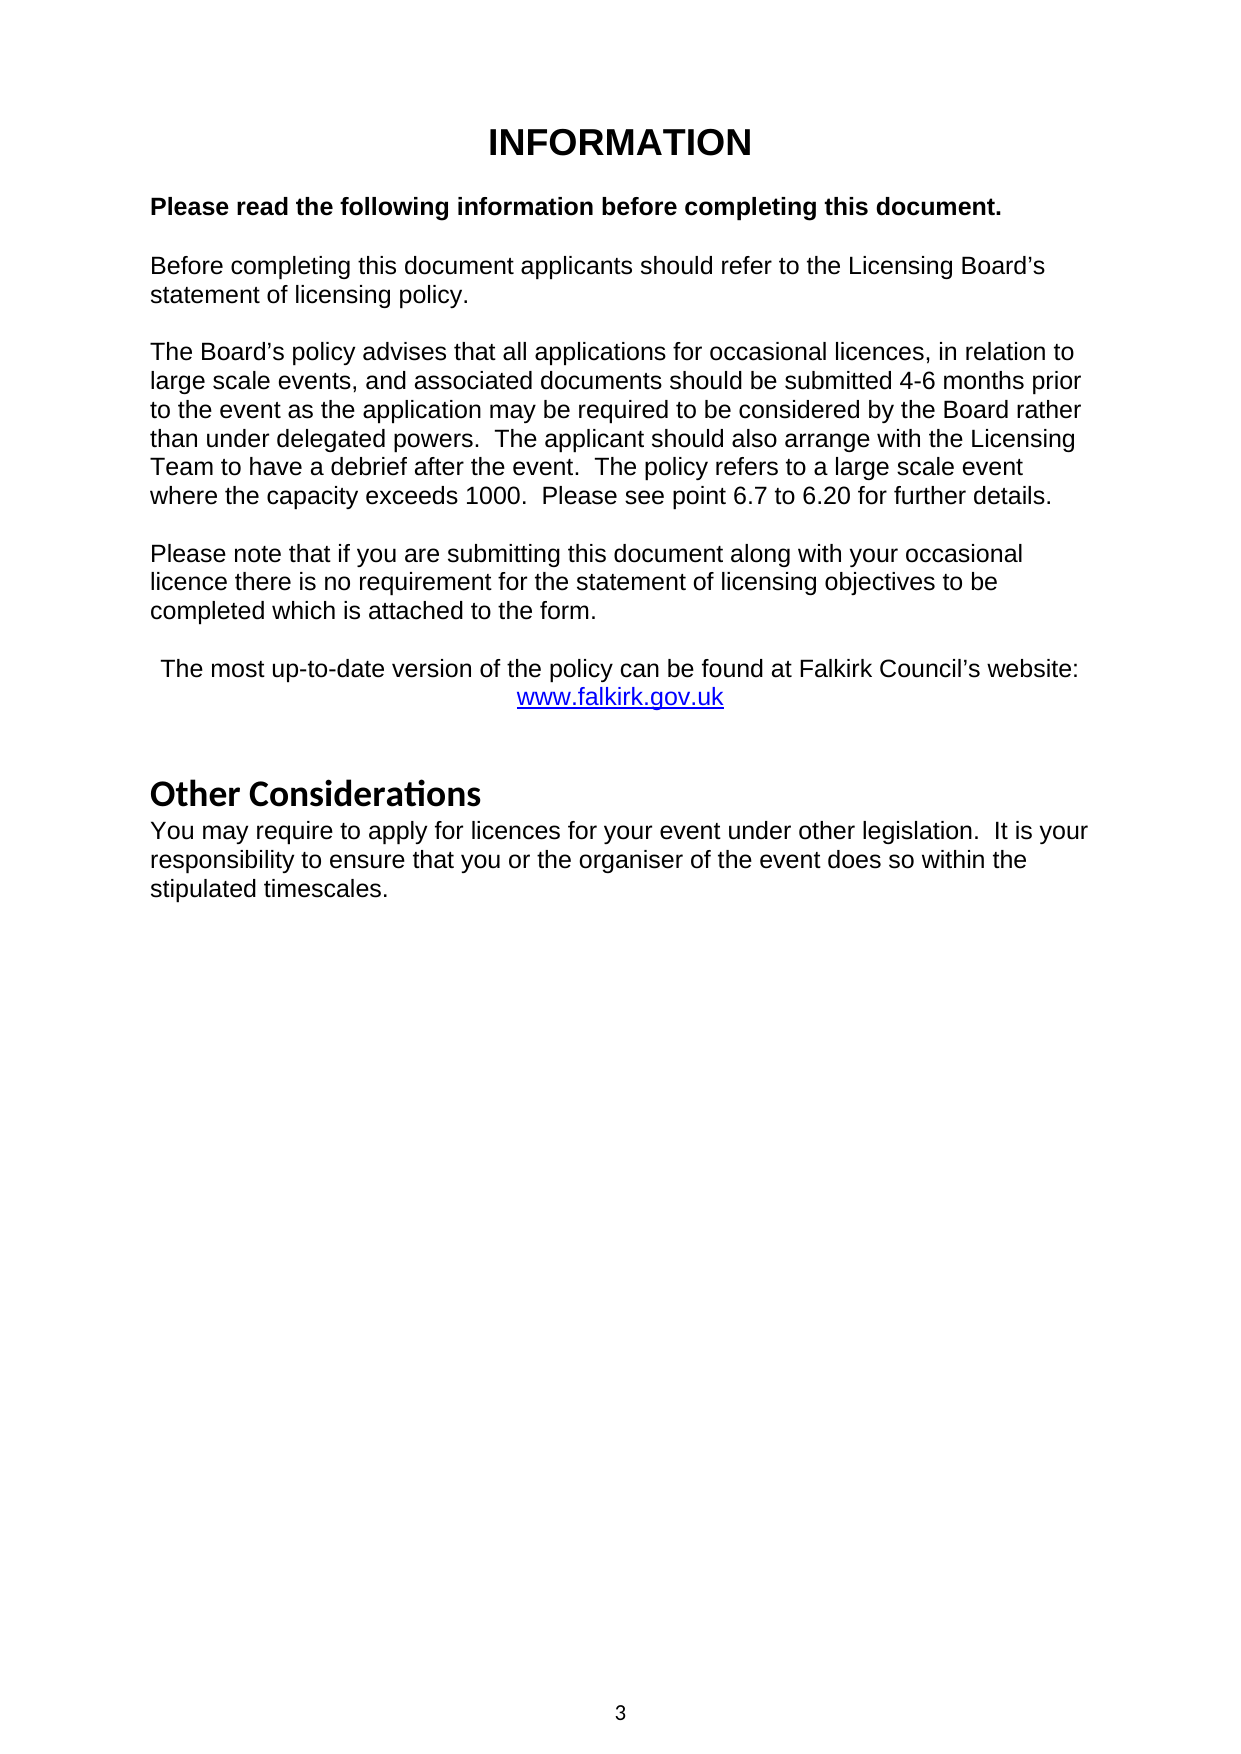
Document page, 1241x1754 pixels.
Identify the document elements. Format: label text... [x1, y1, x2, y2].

text Before completing this document applicants should refer to the Licensing Board’s statement of licensing policy. [150, 251, 1090, 309]
text You may require to apply for licences for your event under other legislation. It is your responsibility to ensure that you or the organiser of the event does so within the stipulated timescales. [150, 816, 1090, 902]
text The Board’s policy advises that all applications for occasional licences, in relation to large scale events, and associated documents should be submitted 4-6 months prior to the event as the application may be required to be considered by the Board rather than under delegated powers. The applicant should also arrange with the Licensing Team to have a debrief after the event. The policy refers to a large scale event where the capacity exceeds 1000. Please see point 6.7 to 6.20 for further details. [150, 337, 1090, 510]
text The most up-to-date version of the policy can be found at Falkirk Council’s website: www.falkirk.gov.uk [150, 654, 1090, 711]
text Please read the following information before completing this document. [150, 192, 1090, 221]
text Please note that if you are submitting this document along with your occasional licence there is no requirement for the statement of licensing objectives to be completed which is attached to the form. [150, 539, 1090, 625]
text Other Considerations [150, 770, 1090, 816]
text INFORMATION [150, 120, 1090, 163]
